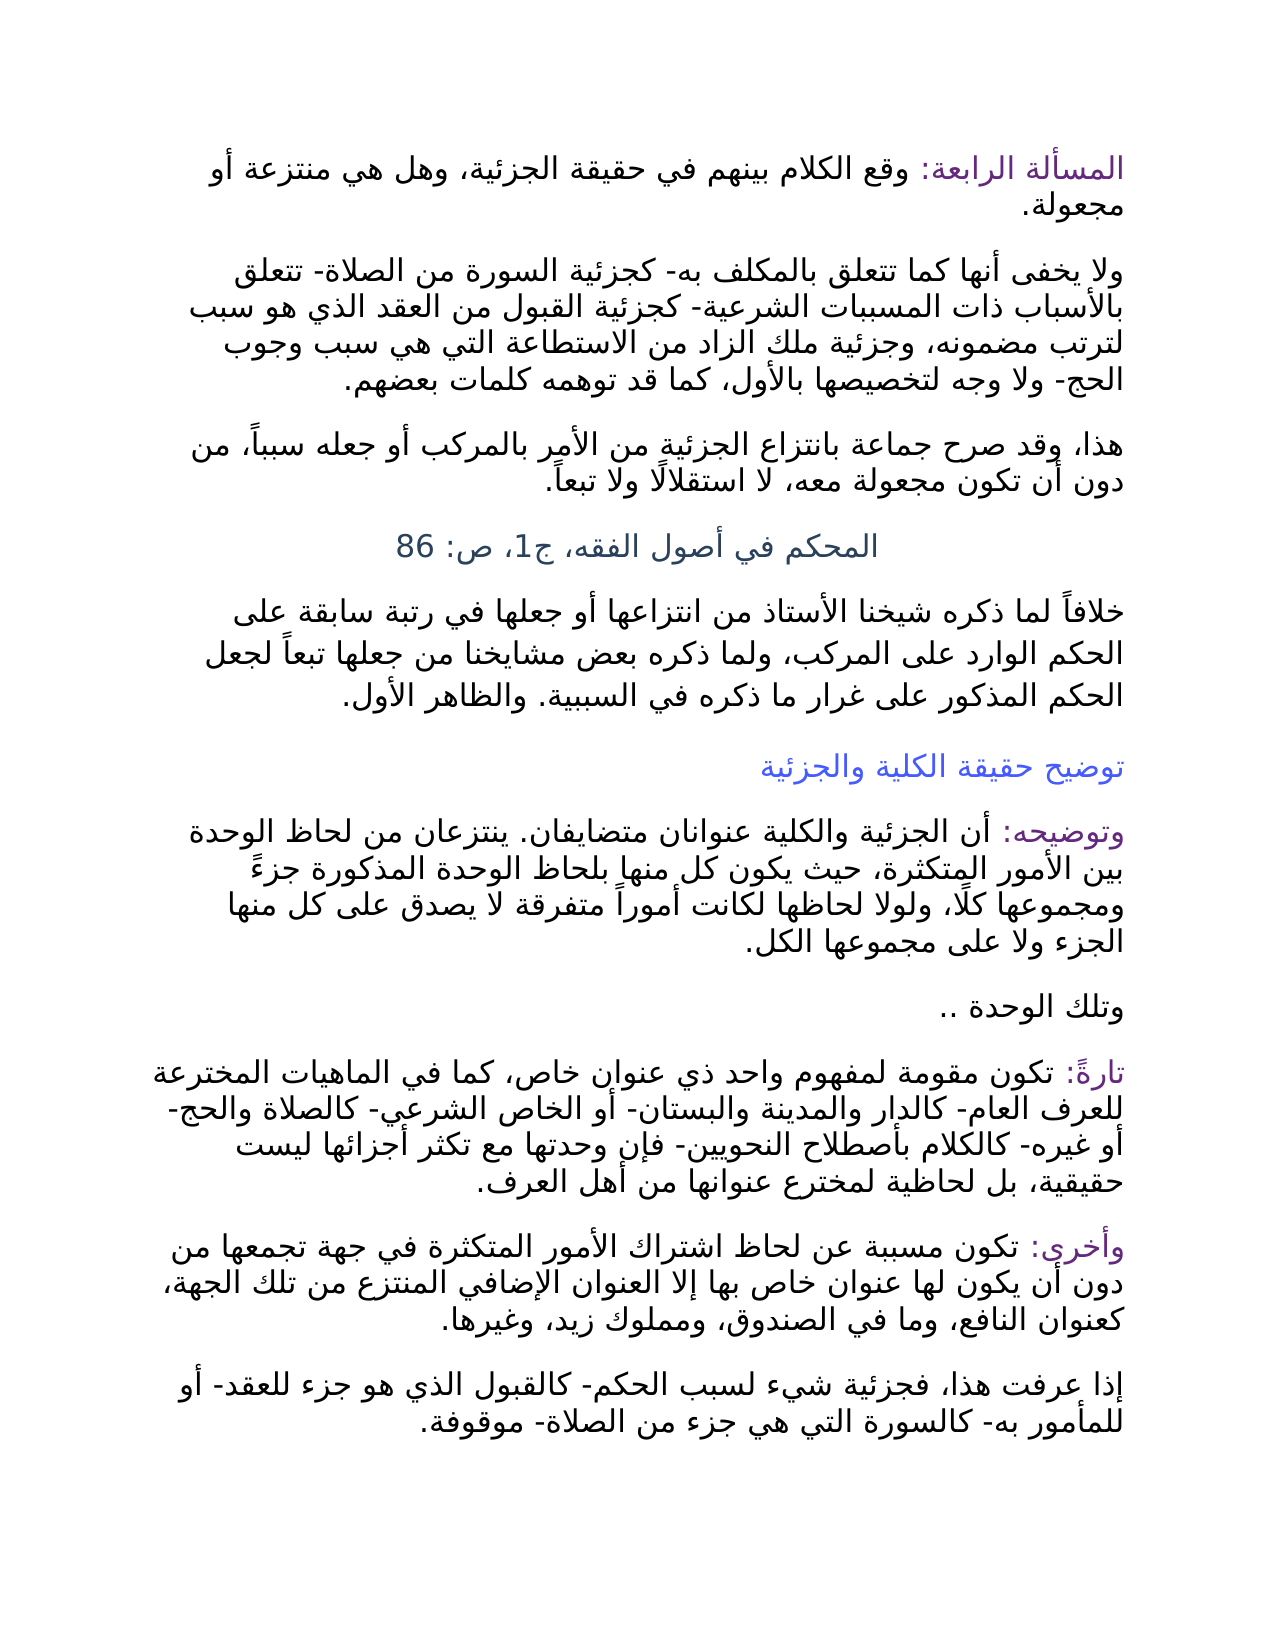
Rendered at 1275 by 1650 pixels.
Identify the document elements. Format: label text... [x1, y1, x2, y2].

text هذا، وقد صرح جماعة بانتزاع الجزئية من الأمر بالمركب أو جعله سبباً، من دون أن تكون مجعولة معه، لا استقلالًا ولا تبعاً. [150, 426, 1125, 499]
text المسألة الرابعة: وقع الكلام بينهم في حقيقة الجزئية، وهل هي منتزعة أو مجعولة. [150, 150, 1125, 223]
text المحكم في أصول الفقه، ج‏1، ص: 86 [150, 528, 1125, 565]
text توضيح حقيقة الكلية والجزئية [150, 748, 1125, 785]
text خلافاً لما ذكره شيخنا الأستاذ من انتزاعها أو جعلها في رتبة سابقة على الحكم الوارد على المركب، ولما ذكره بعض مشايخنا من جعلها تبعاً لجعل الحكم المذكور على غرار ما ذكره في السببية. والظاهر الأول. [150, 594, 1125, 714]
text وتوضيحه: أن الجزئية والكلية عنوانان متضايفان. ينتزعان من لحاظ الوحدة بين الأمور المتكثرة، حيث يكون كل منها بلحاظ الوحدة المذكورة جزءً ومجموعها كلًا، ولولا لحاظها لكانت أموراً متفرقة لا يصدق على كل منها الجزء ولا على مجموعها الكل. [150, 814, 1125, 959]
text إذا عرفت هذا، فجزئية شي‏ء لسبب الحكم- كالقبول الذي هو جزء للعقد- أو للمأمور به- كالسورة التي هي جزء من الصلاة- موقوفة. [150, 1367, 1125, 1439]
text ولا يخفى أنها كما تتعلق بالمكلف به- كجزئية السورة من الصلاة- تتعلق بالأسباب ذات المسببات الشرعية- كجزئية القبول من العقد الذي هو سبب لترتب مضمونه، وجزئية ملك الزاد من الاستطاعة التي هي سبب وجوب الحج- ولا وجه لتخصيصها بالأول، كما قد توهمه كلمات بعضهم. [150, 252, 1125, 397]
text وأخرى: تكون مسببة عن لحاظ اشتراك الأمور المتكثرة في جهة تجمعها من دون أن يكون لها عنوان خاص بها إلا العنوان الإضافي المنتزع من تلك الجهة، كعنوان النافع، وما في الصندوق، ومملوك زيد، وغيرها. [150, 1228, 1125, 1338]
text وتلك الوحدة .. [150, 988, 1125, 1025]
text تارةً: تكون مقومة لمفهوم واحد ذي عنوان خاص، كما في الماهيات المخترعة للعرف العام- كالدار والمدينة والبستان- أو الخاص الشرعي- كالصلاة والحج- أو غيره- كالكلام بأصطلاح النحويين- فإن وحدتها مع تكثر أجزائها ليست حقيقية، بل لحاظية لمخترع عنوانها من أهل العرف. [150, 1054, 1125, 1199]
